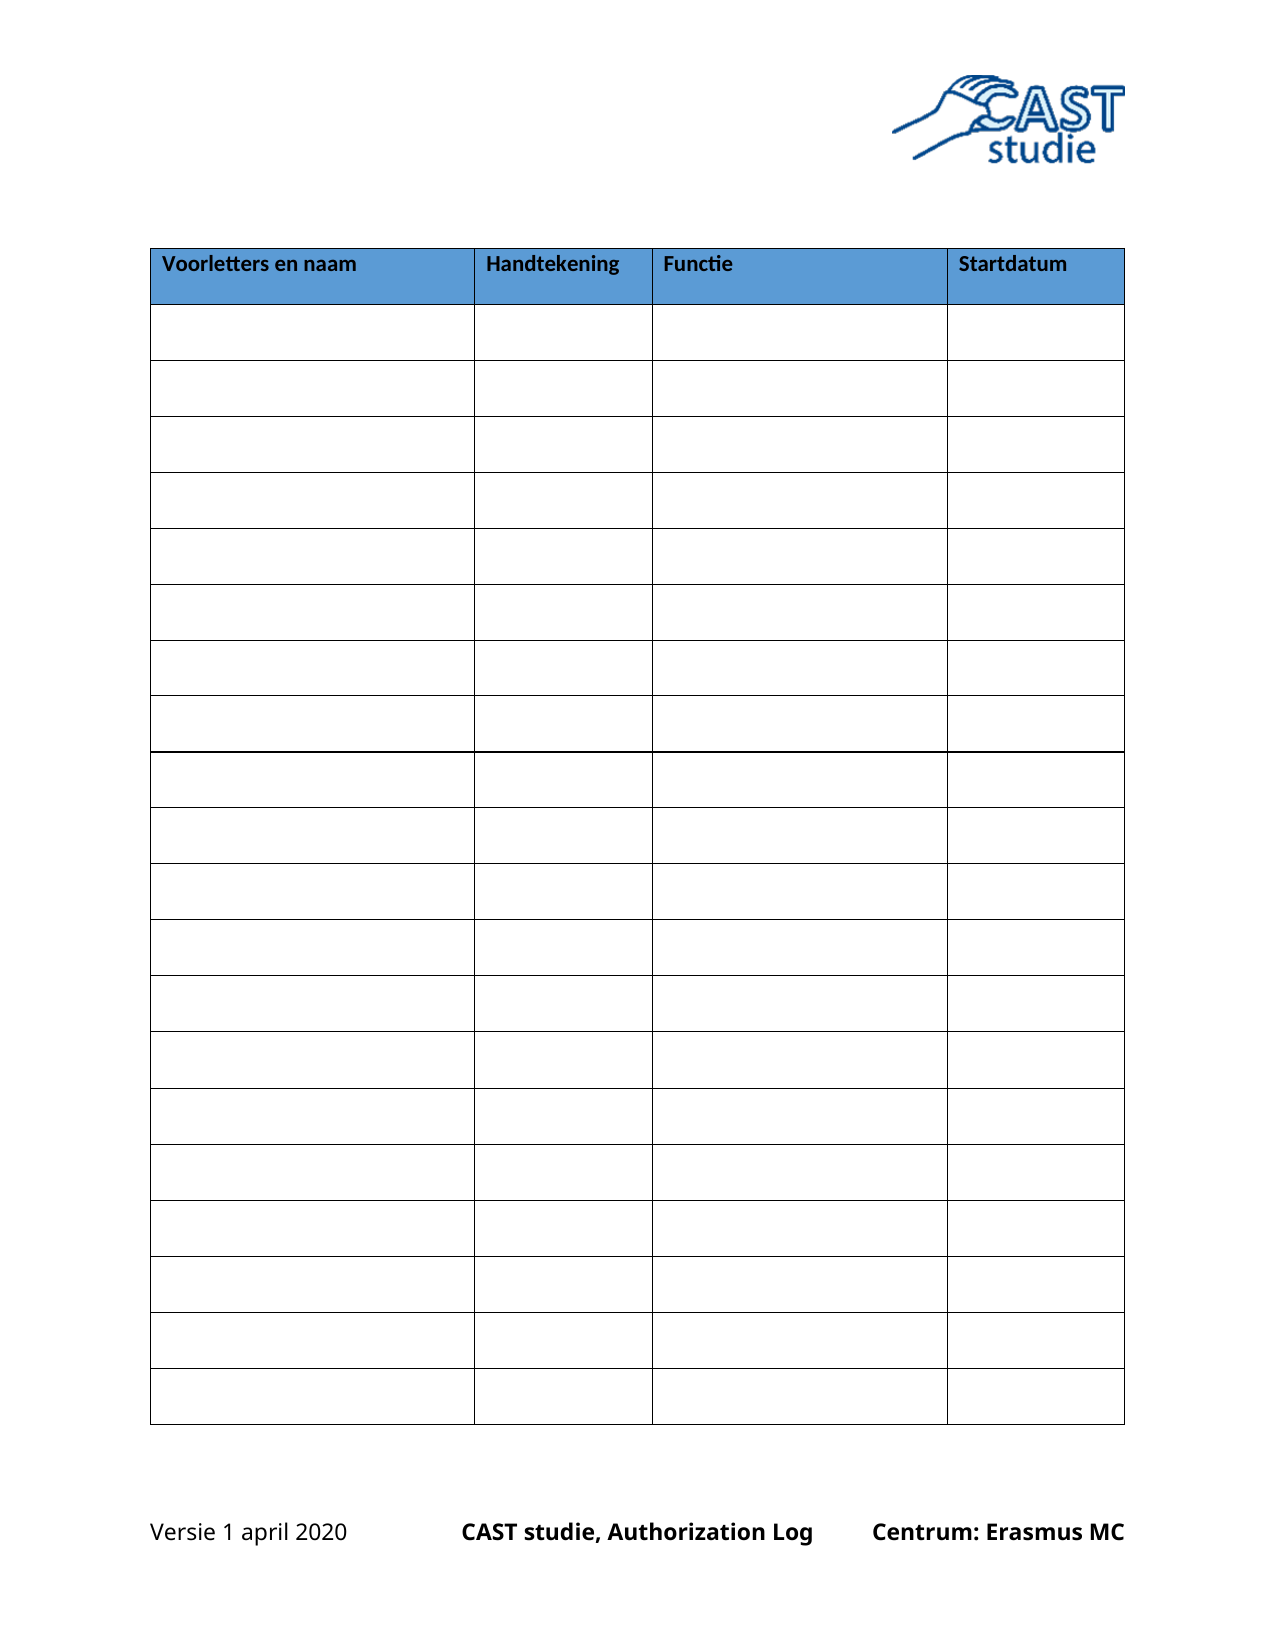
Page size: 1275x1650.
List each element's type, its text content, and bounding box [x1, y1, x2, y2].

table_cell [948, 1032, 1124, 1088]
table_cell [948, 696, 1124, 751]
table_cell [948, 473, 1124, 528]
table_cell [948, 1369, 1124, 1424]
table_cell [475, 529, 652, 583]
picture [892, 75, 1125, 173]
table_cell [948, 361, 1124, 416]
table_cell [948, 417, 1124, 472]
table_cell [948, 1257, 1124, 1312]
table_cell [653, 1257, 947, 1312]
table_cell [475, 1257, 652, 1312]
table_cell [151, 696, 474, 751]
table_cell [151, 753, 474, 807]
table_cell [948, 1089, 1124, 1144]
table_cell [948, 1201, 1124, 1256]
table_cell [653, 641, 947, 695]
table_cell [475, 976, 652, 1031]
table_cell [653, 529, 947, 583]
table_cell [475, 808, 652, 863]
table_cell [653, 976, 947, 1031]
table_cell [948, 529, 1124, 583]
table_cell [475, 1032, 652, 1088]
table_cell [151, 361, 474, 416]
table_cell [475, 1145, 652, 1200]
table_cell [948, 641, 1124, 695]
table_cell [151, 1369, 474, 1424]
table_cell [151, 1145, 474, 1200]
table_cell [653, 808, 947, 863]
table_cell [948, 1313, 1124, 1368]
table_cell [653, 696, 947, 751]
table_cell [653, 1145, 947, 1200]
table_cell [475, 641, 652, 695]
table_cell [653, 864, 947, 919]
table_cell [151, 1032, 474, 1088]
table_cell [475, 753, 652, 807]
table_cell [475, 585, 652, 639]
table_cell [653, 417, 947, 472]
table_header Startdatum [948, 249, 1124, 304]
table_cell [151, 305, 474, 360]
table_cell [475, 305, 652, 360]
table_cell [653, 473, 947, 528]
table_cell [151, 1313, 474, 1368]
table_cell [151, 585, 474, 639]
table_cell [475, 1089, 652, 1144]
table_cell [151, 1089, 474, 1144]
table_cell [475, 361, 652, 416]
table_cell [948, 976, 1124, 1031]
table_cell [948, 920, 1124, 975]
table_cell [475, 473, 652, 528]
table_cell [475, 1313, 652, 1368]
table_cell [653, 1032, 947, 1088]
table_cell [475, 1369, 652, 1424]
table_cell [948, 753, 1124, 807]
table_cell [948, 585, 1124, 639]
table_cell [151, 417, 474, 472]
table_cell [151, 473, 474, 528]
table_cell [475, 864, 652, 919]
table_header Voorletters en naam [151, 249, 474, 304]
table_cell [475, 1201, 652, 1256]
table_cell [653, 361, 947, 416]
table_header Functie [653, 249, 947, 304]
table_cell [151, 641, 474, 695]
table_cell [151, 1201, 474, 1256]
table_cell [151, 529, 474, 583]
table_cell [151, 976, 474, 1031]
table_cell [653, 1089, 947, 1144]
table_cell [475, 417, 652, 472]
table_cell [475, 920, 652, 975]
table_cell [653, 920, 947, 975]
table_cell [948, 808, 1124, 863]
table_cell [653, 1313, 947, 1368]
table_cell [653, 1201, 947, 1256]
table_cell [948, 864, 1124, 919]
table_cell [653, 753, 947, 807]
table_cell [653, 1369, 947, 1424]
table_cell [653, 305, 947, 360]
table_cell [948, 305, 1124, 360]
table_header Handtekening [475, 249, 652, 304]
table_cell [151, 864, 474, 919]
table_cell [653, 585, 947, 639]
table_cell [151, 808, 474, 863]
table_cell [151, 920, 474, 975]
table_cell [948, 1145, 1124, 1200]
table_cell [151, 1257, 474, 1312]
table_cell [475, 696, 652, 751]
